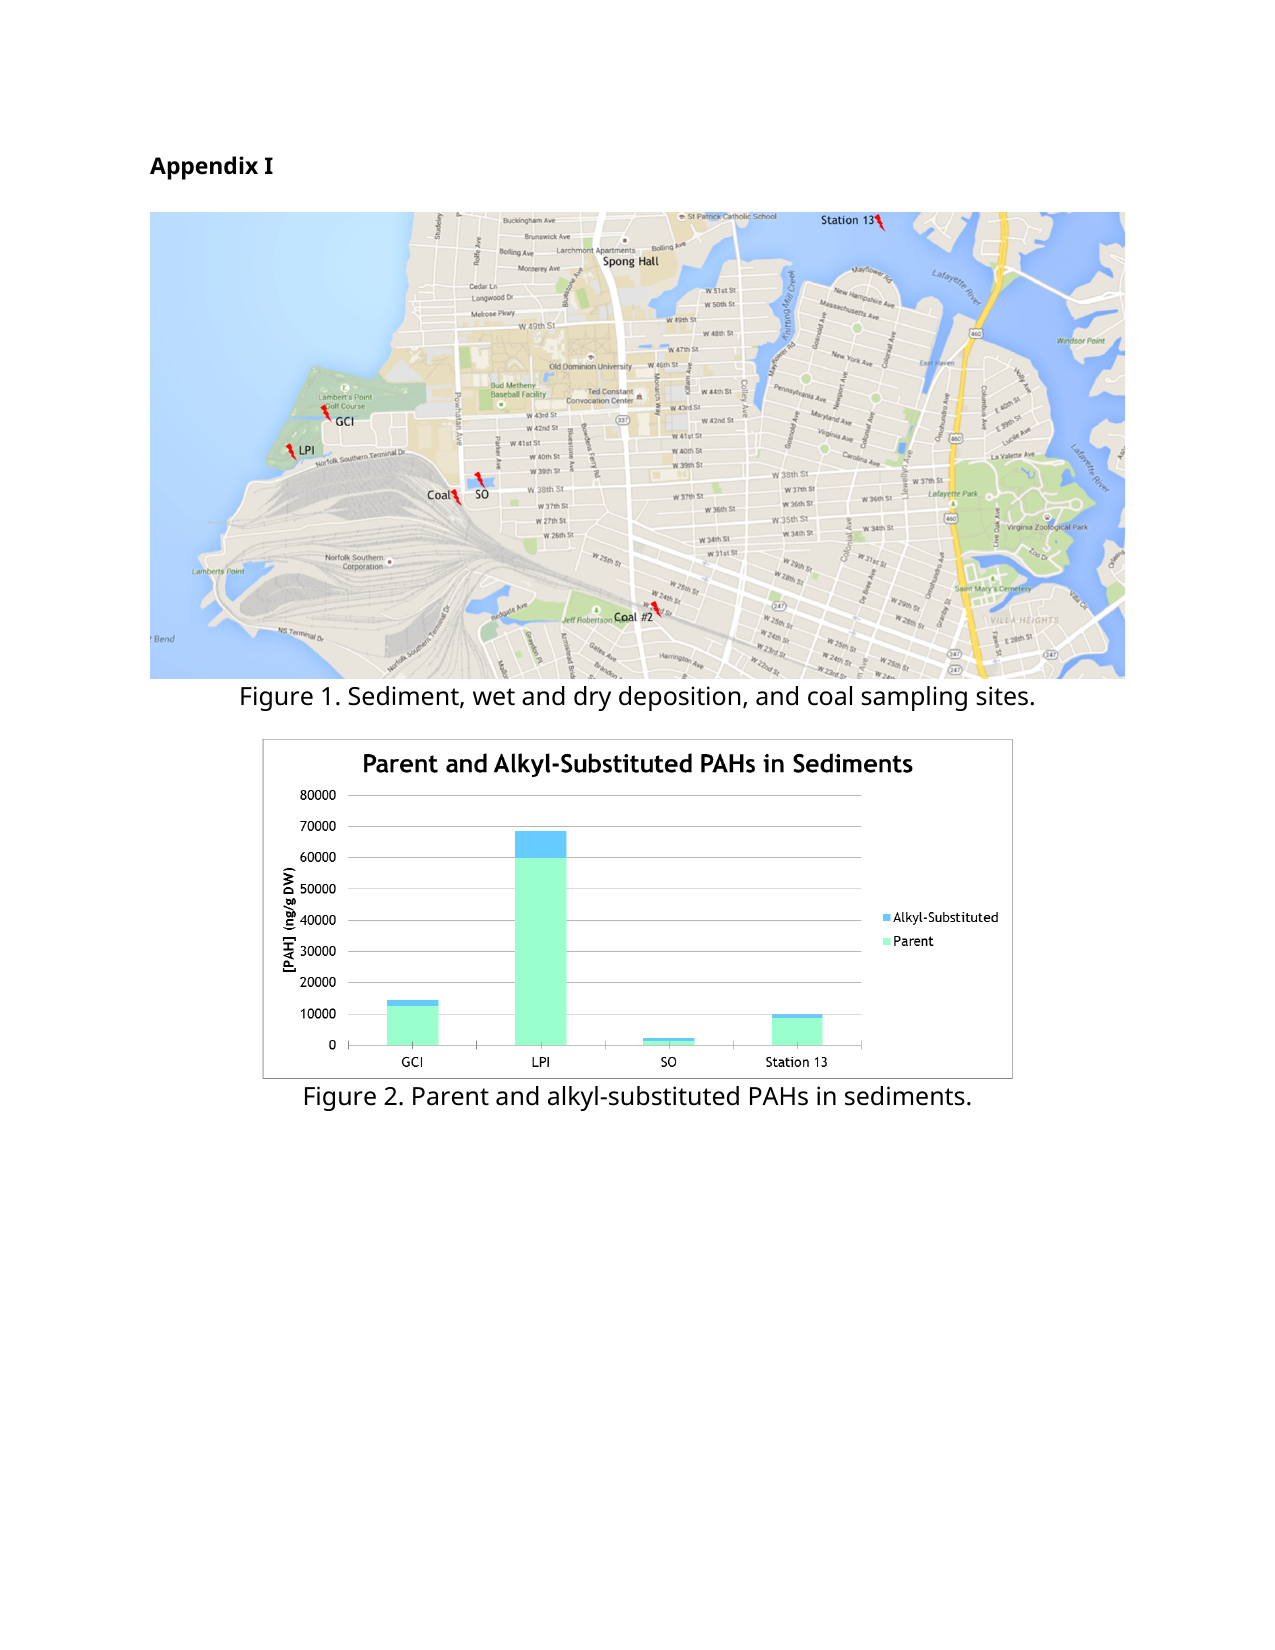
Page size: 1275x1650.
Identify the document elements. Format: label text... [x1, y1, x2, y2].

picture [262, 739, 1013, 1079]
picture [150, 212, 1125, 679]
text Figure 2. Parent and alkyl-substituted PAHs in sediments. [150, 1079, 1125, 1113]
text Figure 1. Sediment, wet and dry deposition, and coal sampling sites. [150, 679, 1125, 713]
text Appendix I [150, 150, 1125, 181]
